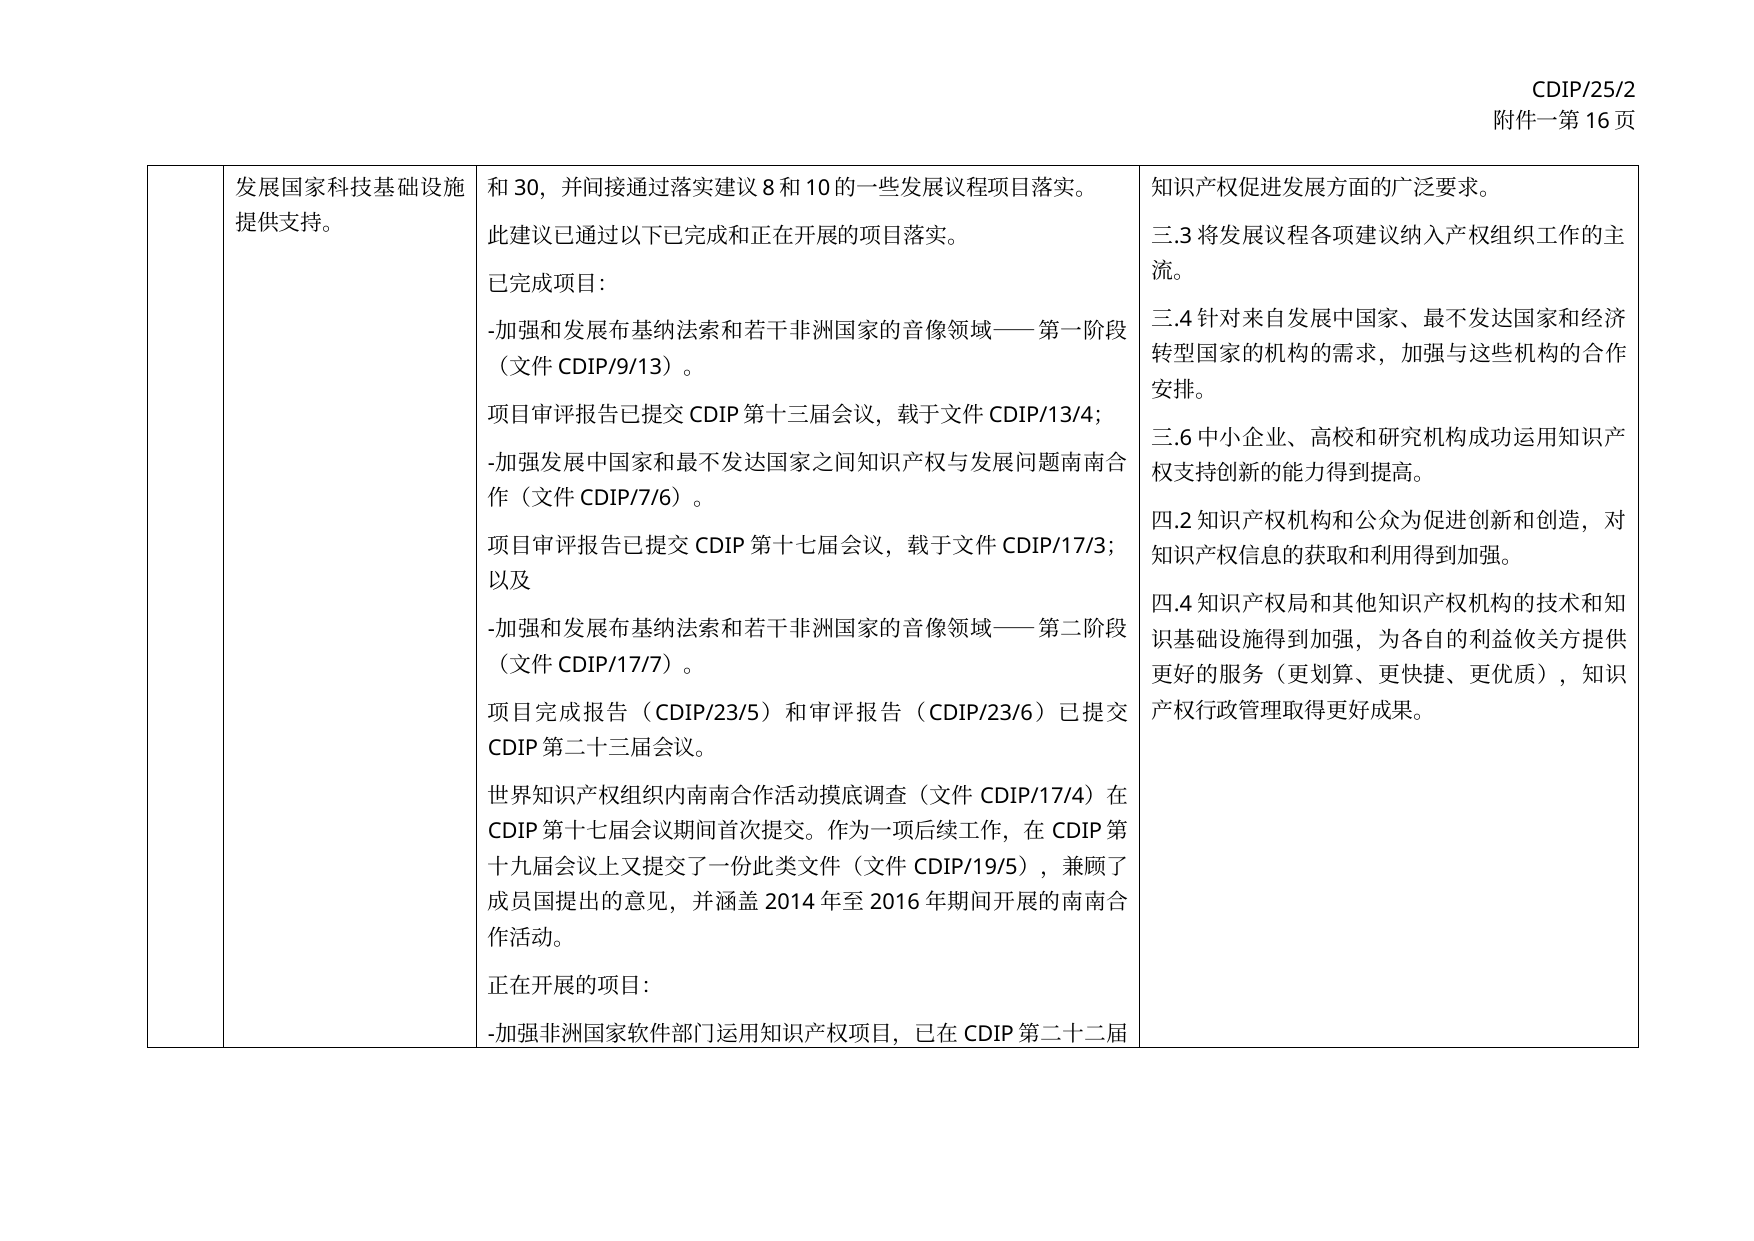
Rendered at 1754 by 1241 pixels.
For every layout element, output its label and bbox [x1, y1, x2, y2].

table_cell [1140, 166, 1638, 1047]
table_cell [477, 166, 1139, 1047]
table_cell [148, 166, 223, 1047]
table_cell [224, 166, 476, 1047]
